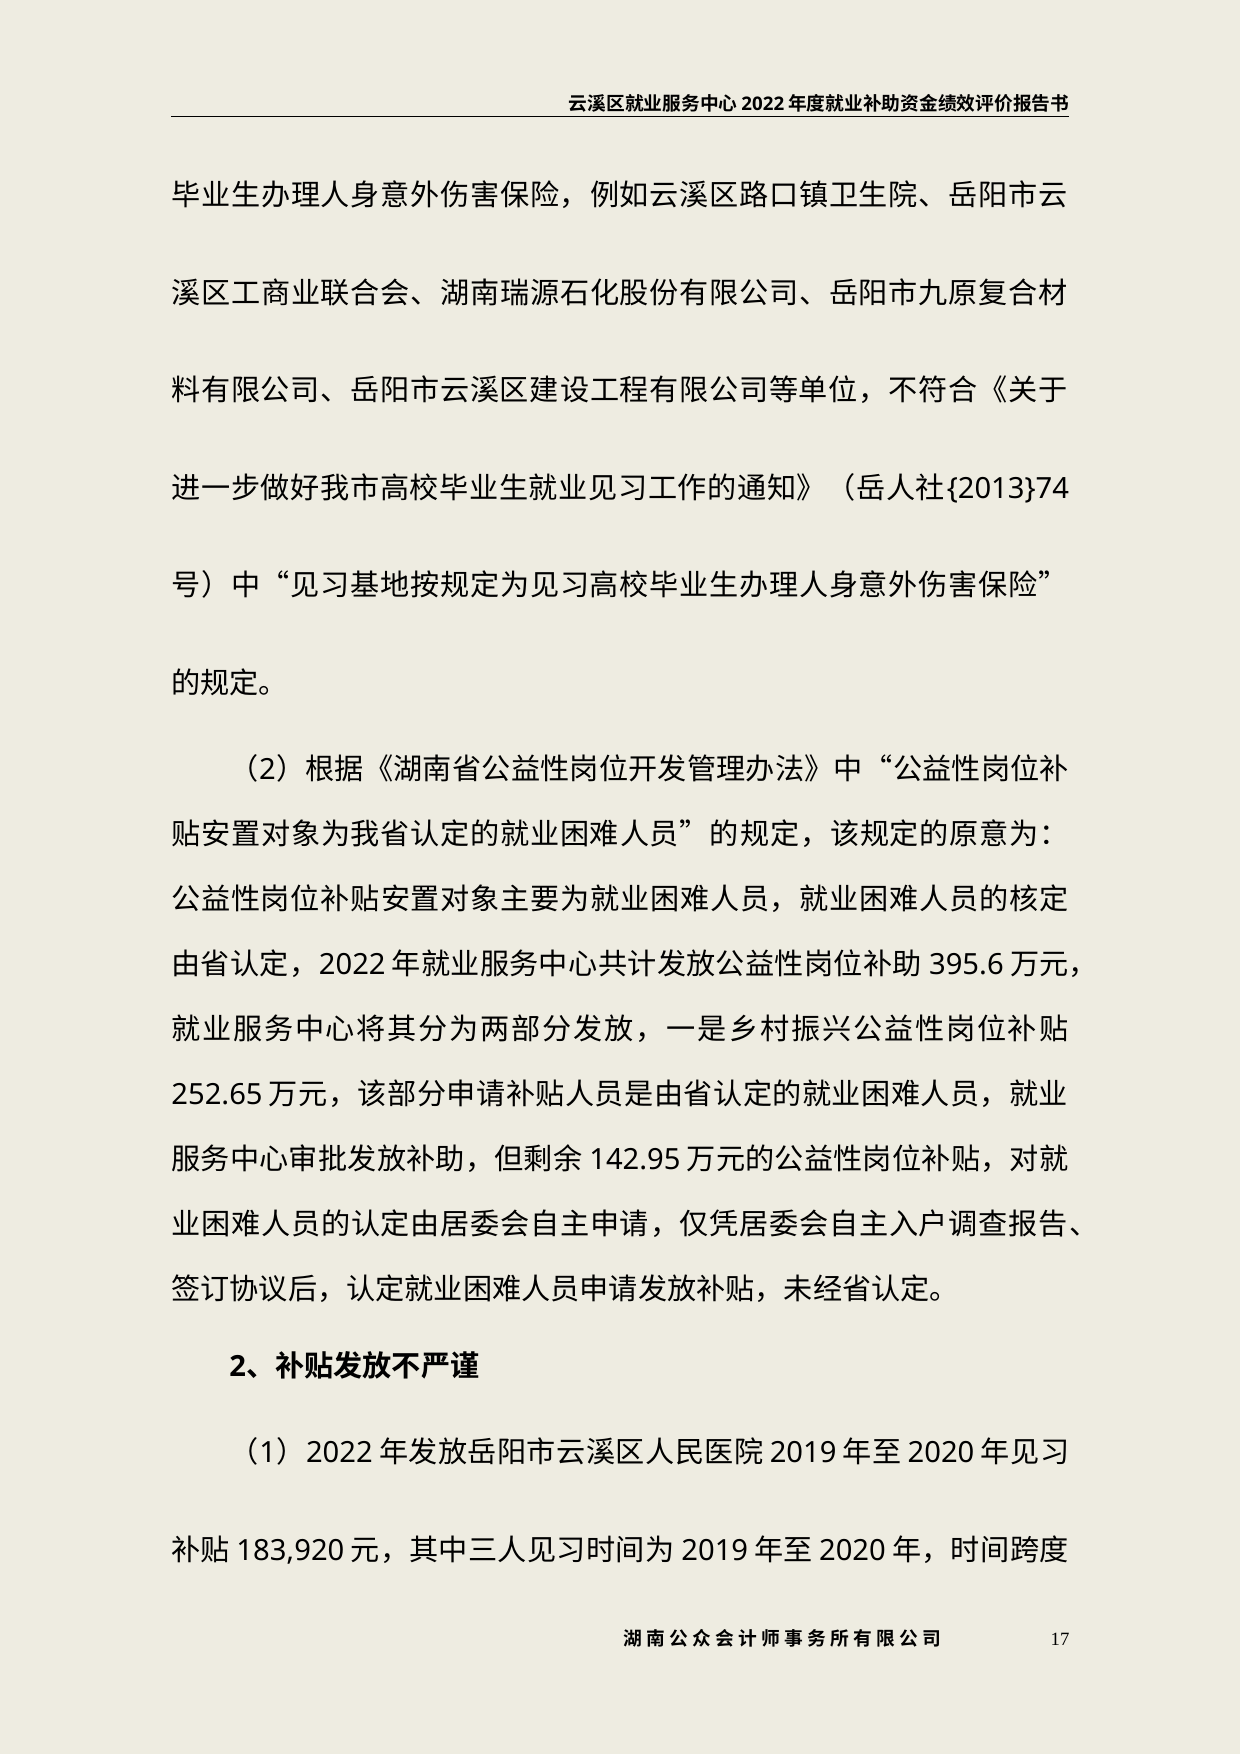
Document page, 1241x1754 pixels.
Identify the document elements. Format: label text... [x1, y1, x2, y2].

text 2、补贴发放不严谨 [171, 1332, 1069, 1397]
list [171, 160, 1069, 713]
list （2）根据《湖南省公益性岗位开发管理办法》中“公益性岗位补贴安置对象为我省认定的就业困难人员”的规定，该规定的原意为：公益性岗位补贴安置对象主要为就业困难人员，就业困难人员的核定由省认定，2022年就业服务中心共计发放公益性岗位补助395.6万元，就业服务中心将其分为两部分发放，一是乡村振兴公益性岗位补贴252.65万元，该部分申请补贴人员是由省认定的就业困难人员，就业服务中心审批发放补助，但剩余142.95万元的公益性岗位补贴，对就业困难人员的认定由居委会自主申请，仅凭居委会自主入户调查报告、签订协议后，认定就业困难人员申请发放补贴，未经省认定。 [171, 734, 1069, 1319]
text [171, 1418, 1069, 1580]
